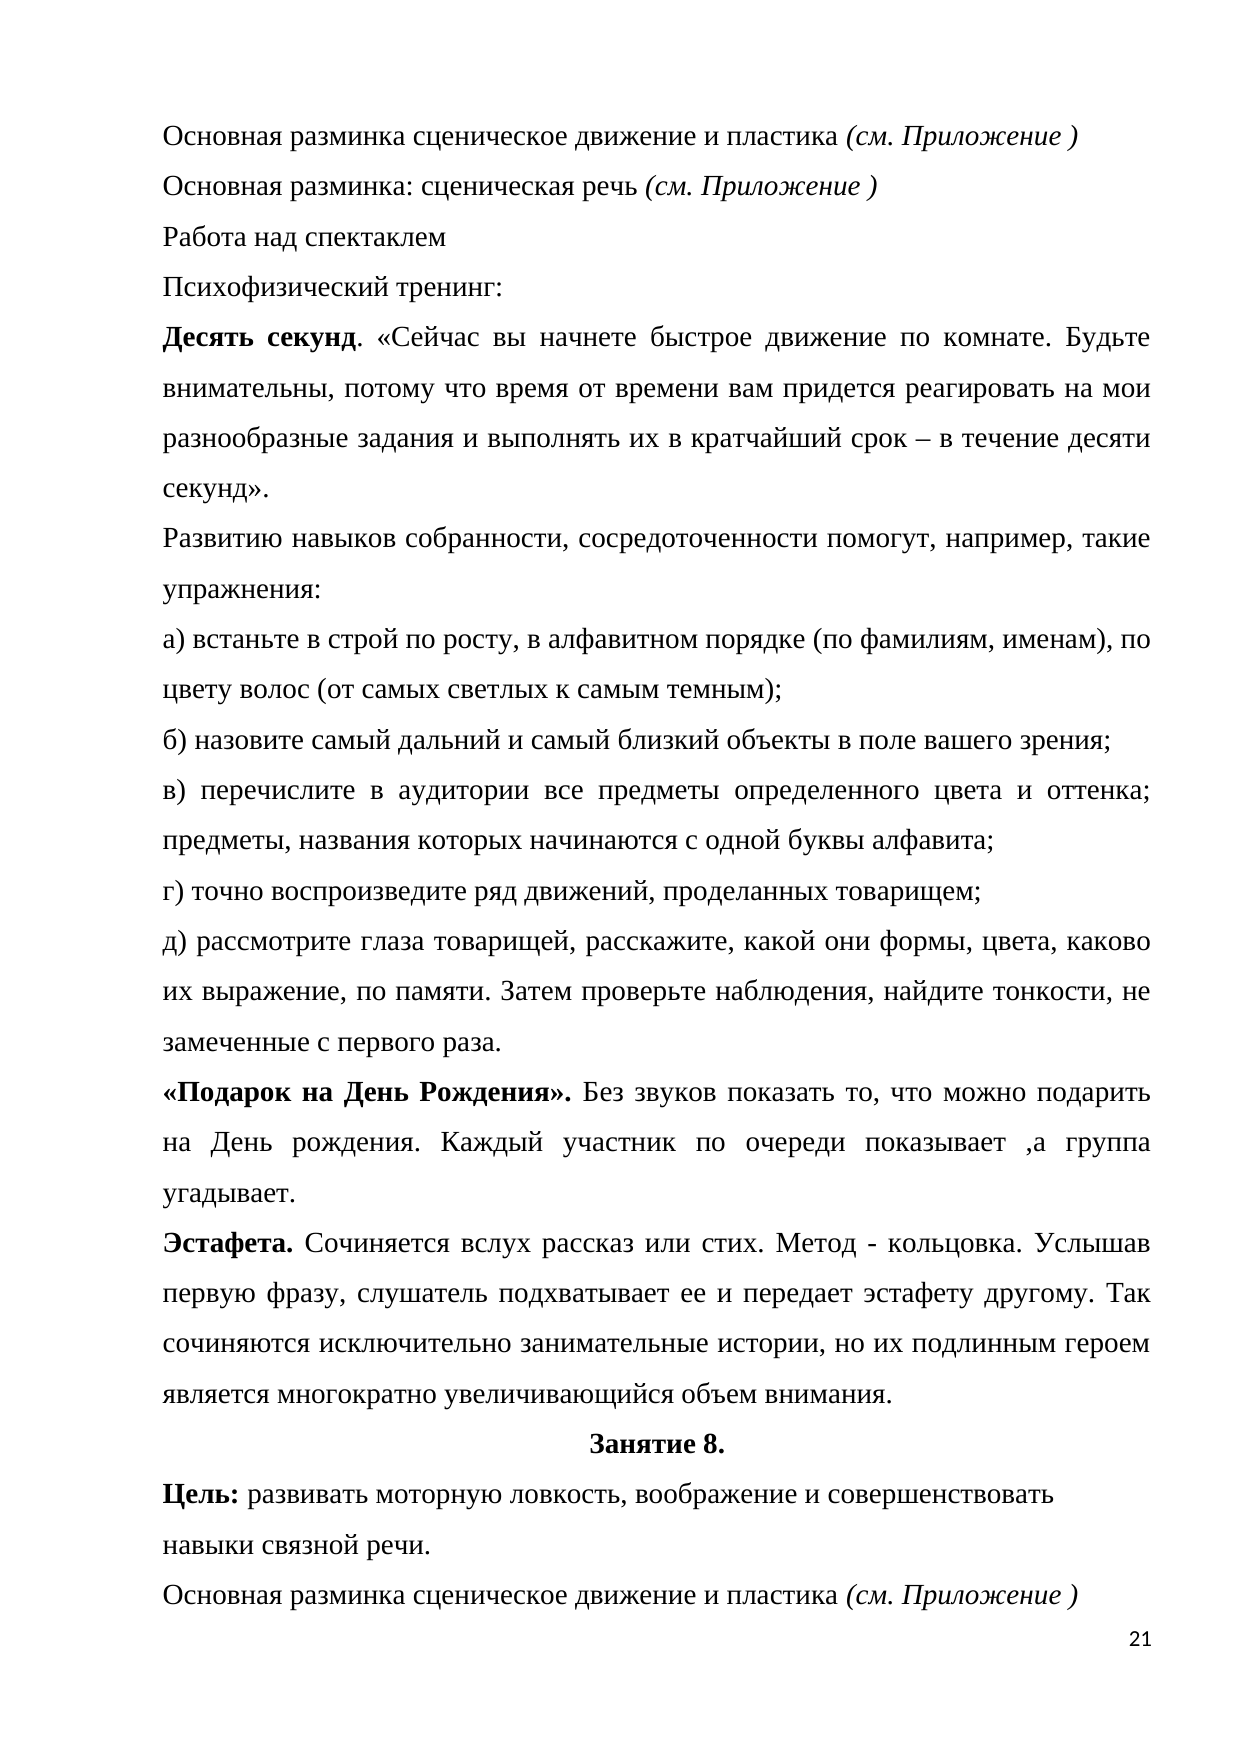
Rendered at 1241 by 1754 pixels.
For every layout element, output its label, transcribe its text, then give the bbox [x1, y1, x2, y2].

text б) назовите самый дальний и самый близкий объекты в поле вашего зрения; [162, 722, 1152, 755]
text «Подарок на День Рождения». Без звуков показать то, что можно подарить на День рождения. Каждый участник по очереди показывает ,а группа угадывает. [162, 1074, 1152, 1208]
text а) встаньте в строй по росту, в алфавитном порядке (по фамилиям, именам), по цвету волос (от самых светлых к самым темным); [162, 621, 1152, 705]
text Основная разминка: сценическая речь (см. Приложение ) [162, 168, 1152, 202]
text Основная разминка сценическое движение и пластика (см. Приложение ) [162, 1577, 1152, 1611]
text Эстафета. Сочиняется вслух рассказ или стих. Метод - кольцовка. Услышав первую фразу, слушатель подхватывает ее и передает эстафету другому. Так сочиняются исключительно занимательные истории, но их подлинным героем является многократно увеличивающийся объем внимания. [162, 1225, 1152, 1409]
text Цель: развивать моторную ловкость, воображение и совершенствовать навыки связной речи. [162, 1477, 1152, 1560]
text д) рассмотрите глаза товарищей, расскажите, какой они формы, цвета, каково их выражение, по памяти. Затем проверьте наблюдения, найдите тонкости, не замеченные с первого раза. [162, 923, 1152, 1057]
text в) перечислите в аудитории все предметы определенного цвета и оттенка; предметы, названия которых начинаются с одной буквы алфавита; [162, 772, 1152, 856]
text г) точно воспроизведите ряд движений, проделанных товарищем; [162, 873, 1152, 906]
text Основная разминка сценическое движение и пластика (см. Приложение ) [162, 118, 1152, 152]
text Занятие 8. [162, 1426, 1152, 1460]
text Психофизический тренинг: [162, 269, 1152, 303]
text Развитию навыков собранности, сосредоточенности помогут, например, такие упражнения: [162, 521, 1152, 604]
text Работа над спектаклем [162, 219, 1152, 252]
text Десять секунд. «Сейчас вы начнете быстрое движение по комнате. Будьте внимательны, потому что время от времени вам придется реагировать на мои разнообразные задания и выполнять их в кратчайший срок – в течение десяти секунд». [162, 319, 1152, 504]
